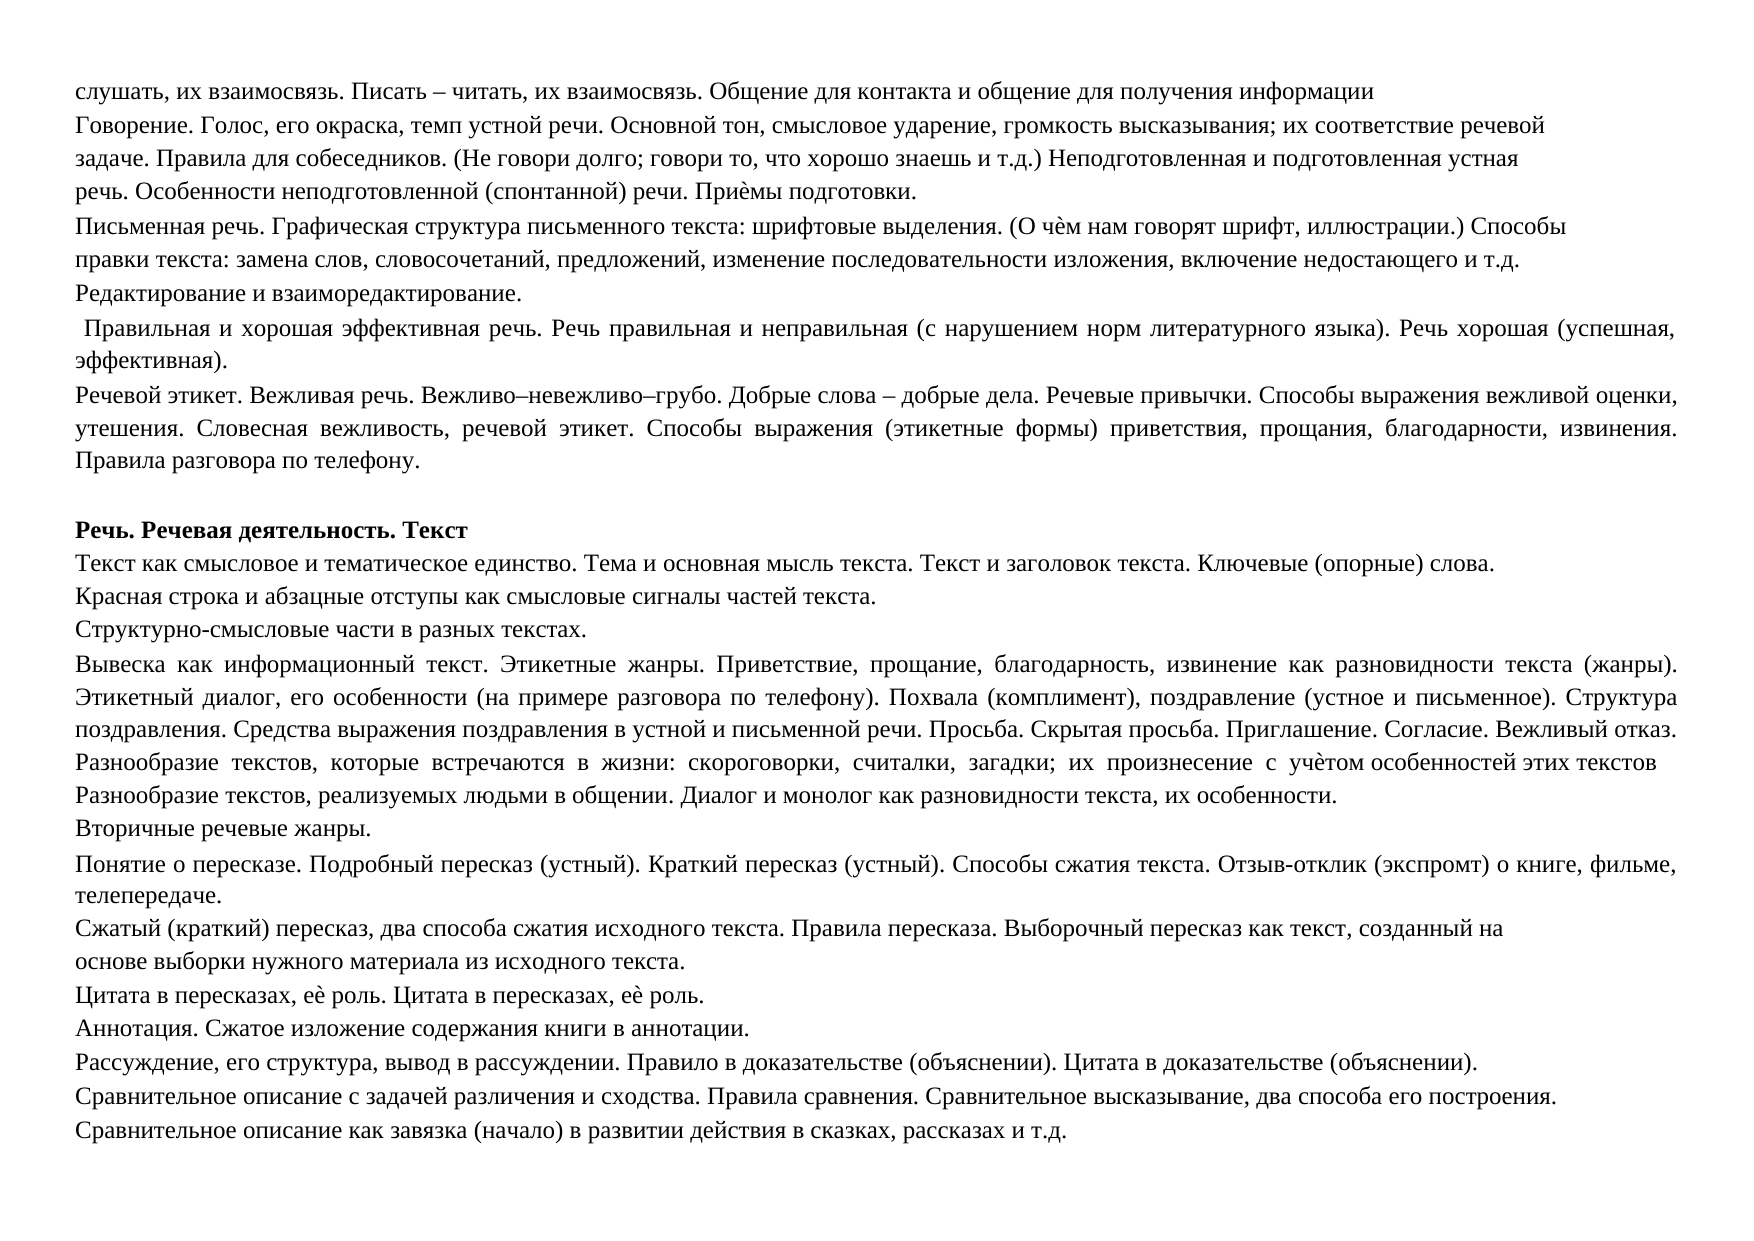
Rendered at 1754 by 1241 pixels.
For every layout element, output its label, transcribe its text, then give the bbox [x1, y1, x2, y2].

text Сравнительное описание как завязка (начало) в развитии действия в сказках, рассказах и т.д. [75, 1115, 1679, 1144]
text Сравнительное описание с задачей различения и сходства. Правила сравнения. Сравнительное высказывание, два способа его построения. [75, 1081, 1679, 1110]
text Структурно-смысловые части в разных текстах. [75, 614, 1679, 643]
text речь. Особенности неподготовленной (спонтанной) речи. Приѐмы подготовки. [75, 176, 1679, 205]
text Письменная речь. Графическая структура письменного текста: шрифтовые выделения. (О чѐм нам говорят шрифт, иллюстрации.) Способы [75, 211, 1679, 240]
text Цитата в пересказах, еѐ роль. Цитата в пересказах, еѐ роль. [75, 980, 1679, 1008]
text Речевой этикет. Вежливая речь. Вежливо–невежливо–грубо. Добрые слова – добрые дела. Речевые привычки. Способы выражения вежливой оценки, утешения. Словесная вежливость, речевой этикет. Способы выражения (этикетные формы) приветствия, прощания, благодарности, извинения. Правила разговора по телефону. [75, 381, 1679, 474]
text Разнообразие текстов, реализуемых людьми в общении. Диалог и монолог как разновидности текста, их особенности. [75, 780, 1679, 809]
text Говорение. Голос, его окраска, темп устной речи. Основной тон, смысловое ударение, громкость высказывания; их соответствие речевой [75, 110, 1679, 138]
text Понятие о пересказе. Подробный пересказ (устный). Краткий пересказ (устный). Способы сжатия текста. Отзыв-отклик (экспромт) о книге, фильме, телепередаче. [75, 849, 1679, 908]
text Сжатый (краткий) пересказ, два способа сжатия исходного текста. Правила пересказа. Выборочный пересказ как текст, созданный на [75, 913, 1679, 942]
text Вторичные речевые жанры. [75, 813, 1679, 842]
text Текст как смысловое и тематическое единство. Тема и основная мысль текста. Текст и заголовок текста. Ключевые (опорные) слова. [75, 548, 1679, 576]
text задаче. Правила для собеседников. (Не говори долго; говори то, что хорошо знаешь и т.д.) Неподготовленная и подготовленная устная [75, 143, 1679, 172]
text правки текста: замена слов, словосочетаний, предложений, изменение последовательности изложения, включение недостающего и т.д. [75, 244, 1679, 273]
text Аннотация. Сжатое изложение содержания книги в аннотации. [75, 1013, 1679, 1042]
text слушать, их взаимосвязь. Писать – читать, их взаимосвязь. Общение для контакта и общение для получения информации [75, 76, 1679, 105]
text основе выборки нужного материала из исходного текста. [75, 946, 1679, 975]
text Речь. Речевая деятельность. Текст [75, 515, 1679, 544]
text Красная строка и абзацные отступы как смысловые сигналы частей текста. [75, 581, 1679, 610]
text Редактирование и взаиморедактирование. [75, 278, 1679, 307]
text Правильная и хорошая эффективная речь. Речь правильная и неправильная (с нарушением норм литературного языка). Речь хорошая (успешная, эффективная). [75, 313, 1677, 374]
text Рассуждение, его структура, вывод в рассуждении. Правило в доказательстве (объяснении). Цитата в доказательстве (объяснении). [75, 1047, 1679, 1075]
text Разнообразие текстов, которые встречаются в жизни: скороговорки, считалки, загадки; их произнесение с учѐтом особенностей этих текстов [75, 747, 1679, 776]
text Вывеска как информационный текст. Этикетные жанры. Приветствие, прощание, благодарность, извинение как разновидности текста (жанры). Этикетный диалог, его особенности (на примере разговора по телефону). Похвала (комплимент), поздравление (устное и письменное). Структура поздравления. Средства выражения поздравления в устной и письменной речи. Просьба. Скрытая просьба. Приглашение. Согласие. Вежливый отказ. [75, 649, 1679, 743]
